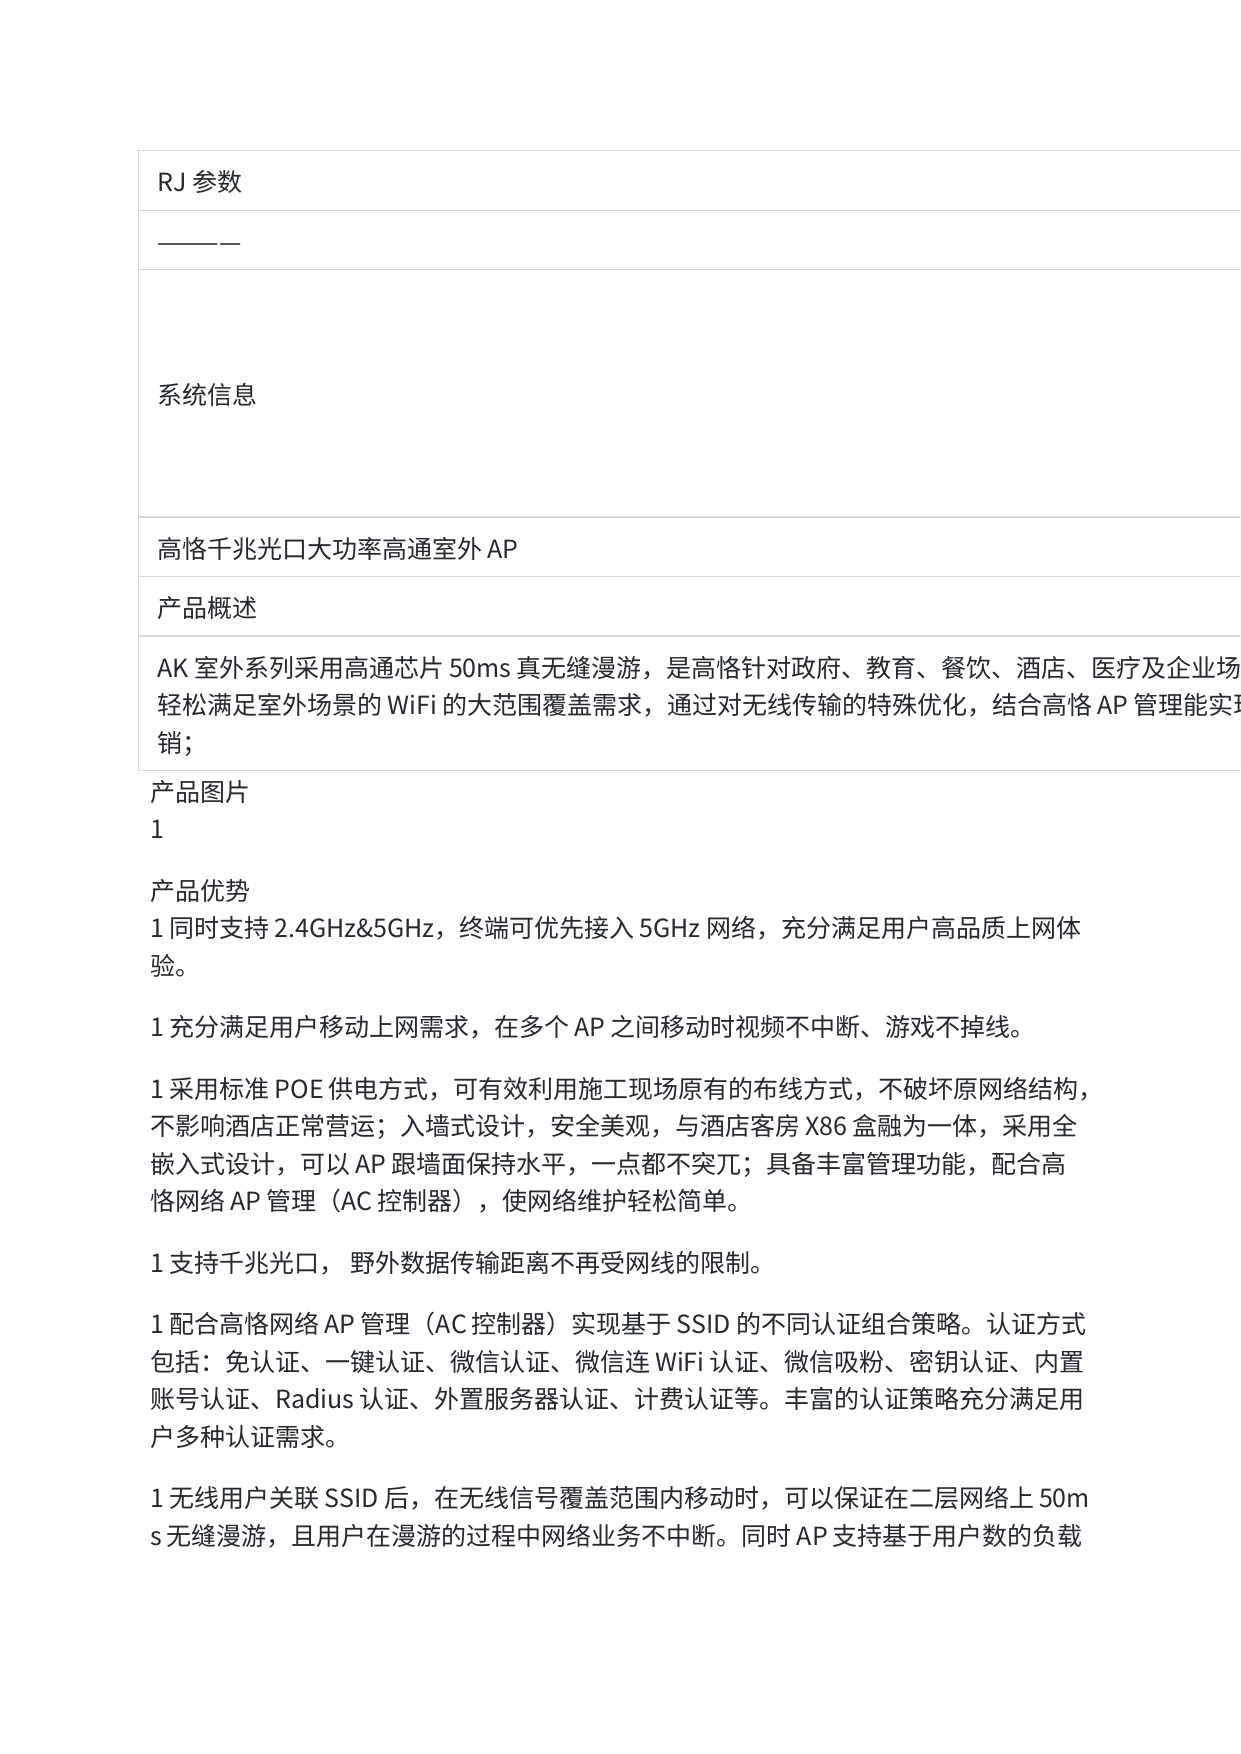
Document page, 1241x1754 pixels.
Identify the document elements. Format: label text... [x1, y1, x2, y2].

text 1 支持千兆光口， 野外数据传输距离不再受网线的限制。 [150, 1242, 1090, 1279]
text 产品图片 1 [150, 771, 1090, 846]
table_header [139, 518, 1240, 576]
text 1 充分满足用户移动上网需求，在多个AP之间移动时视频不中断、游戏不掉线。 [150, 1007, 1090, 1044]
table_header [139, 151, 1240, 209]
text 1 配合高恪网络AP管理（AC控制器）实现基于SSID的不同认证组合策略。认证方式包括：免认证、一键认证、微信认证、微信连WiFi认证、微信吸粉、密钥认证、内置账号认证、Radius认证、外置服务器认证、计费认证等。丰富的认证策略充分满足用户多种认证需求。 [150, 1303, 1090, 1453]
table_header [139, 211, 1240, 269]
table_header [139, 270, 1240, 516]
text 1 采用标准POE供电方式，可有效利用施工现场原有的布线方式，不破坏原网络结构，不影响酒店正常营运；入墙式设计，安全美观，与酒店客房X86盒融为一体，采用全嵌入式设计，可以AP跟墙面保持水平，一点都不突兀；具备丰富管理功能，配合高恪网络AP管理（AC控制器），使网络维护轻松简单。 [150, 1068, 1090, 1218]
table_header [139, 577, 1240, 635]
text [150, 1477, 1090, 1552]
text 产品优势 1 同时支持2.4GHz&5GHz，终端可优先接入5GHz网络，充分满足用户高品质上网体验。 [150, 870, 1090, 983]
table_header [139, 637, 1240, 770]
